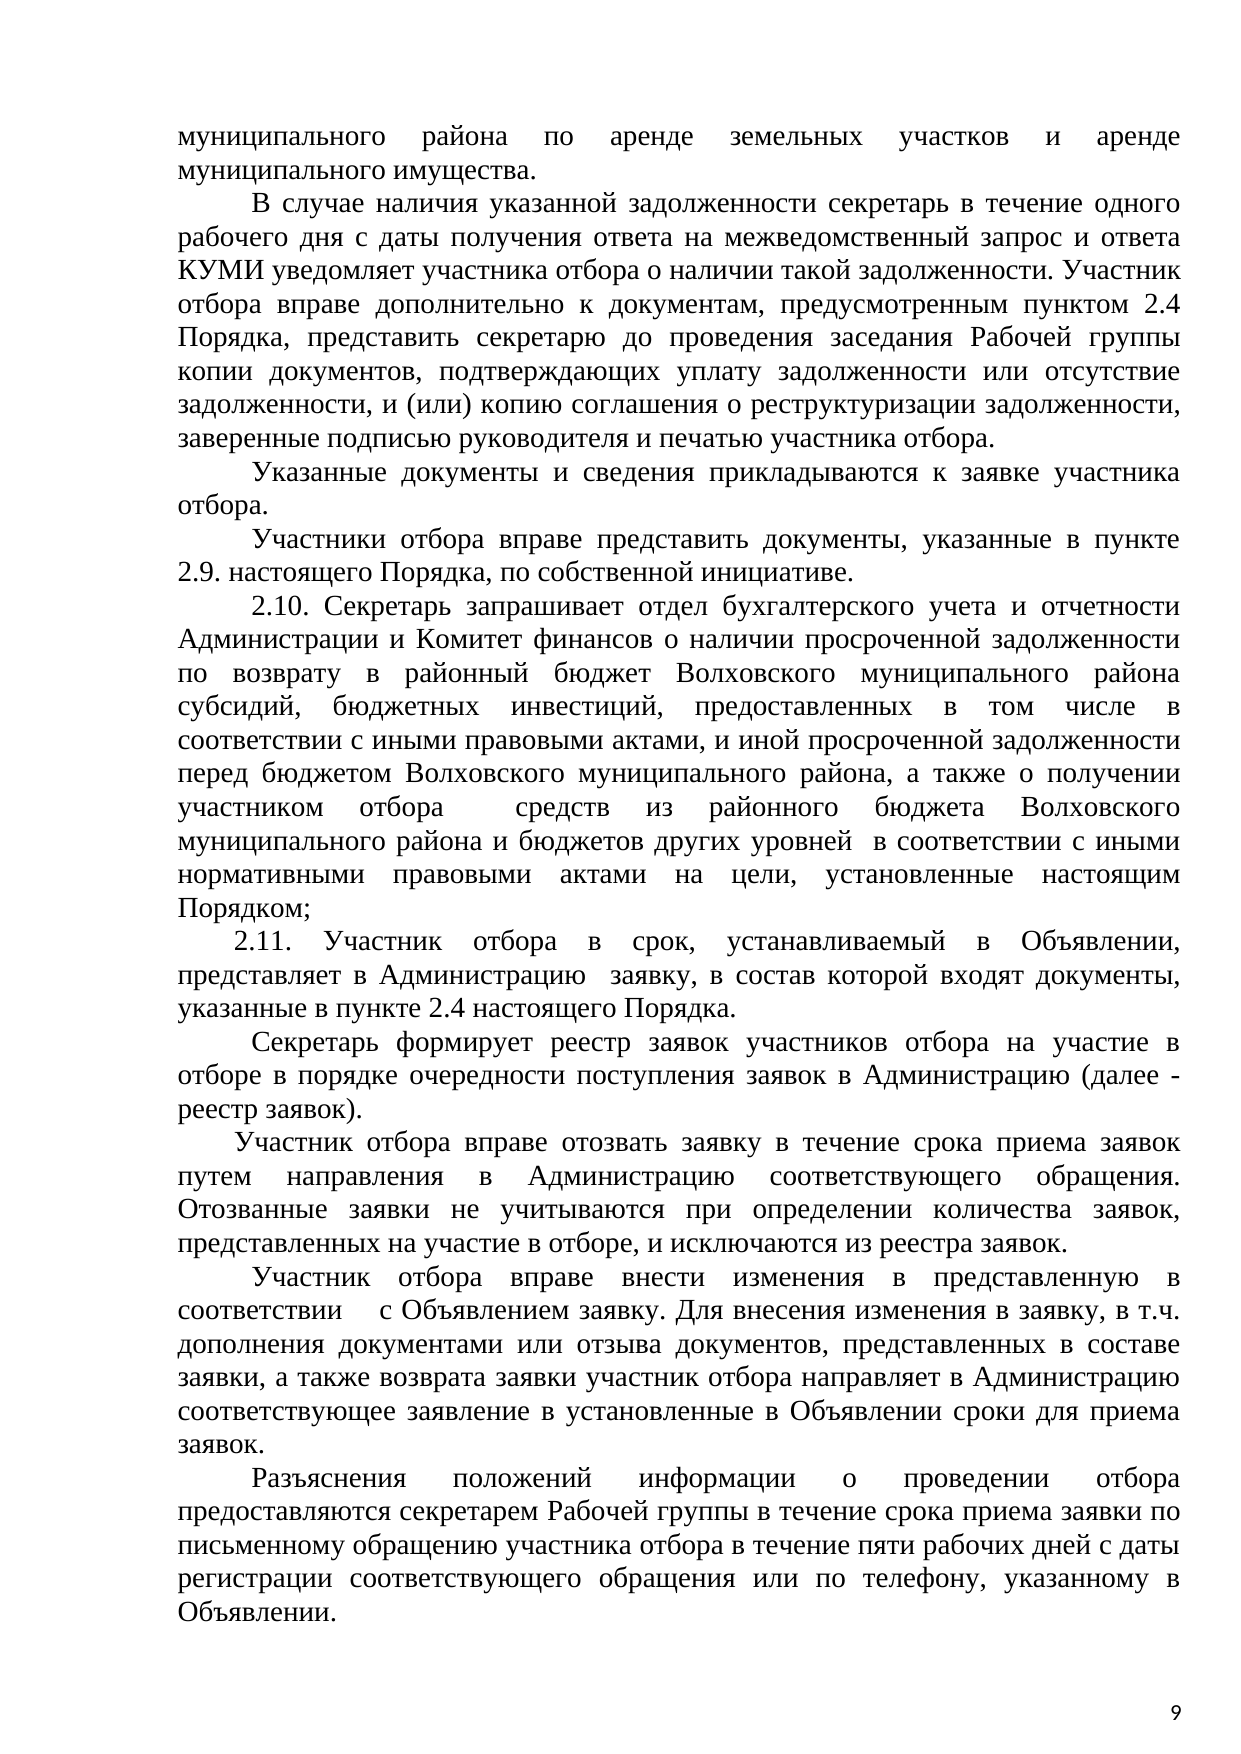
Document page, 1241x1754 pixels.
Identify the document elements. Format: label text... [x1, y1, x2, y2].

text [177, 118, 1181, 185]
text Участники отбора вправе представить документы, указанные в пункте 2.9. настоящего Порядка, по собственной инициативе. [177, 521, 1181, 588]
text Секретарь формирует реестр заявок участников отбора на участие в отборе в порядке очередности поступления заявок в Администрацию (далее - реестр заявок). [177, 1024, 1181, 1124]
text 2.10. Секретарь запрашивает отдел бухгалтерского учета и отчетности Администрации и Комитет финансов о наличии просроченной задолженности по возврату в районный бюджет Волховского муниципального района субсидий, бюджетных инвестиций, предоставленных в том числе в соответствии с иными правовыми актами, и иной просроченной задолженности перед бюджетом Волховского муниципального района, а также о получении участником отбора средств из районного бюджета Волховского муниципального района и бюджетов других уровней в соответствии с иными нормативными правовыми актами на цели, установленные настоящим Порядком; [177, 588, 1181, 923]
text Разъяснения положений информации о проведении отбора предоставляются секретарем Рабочей группы в течение срока приема заявки по письменному обращению участника отбора в течение пяти рабочих дней с даты регистрации соответствующего обращения или по телефону, указанному в Объявлении. [177, 1460, 1181, 1628]
text Участник отбора вправе внести изменения в представленную в соответствии с Объявлением заявку. Для внесения изменения в заявку, в т.ч. дополнения документами или отзыва документов, представленных в составе заявки, а также возврата заявки участник отбора направляет в Администрацию соответствующее заявление в установленные в Объявлении сроки для приема заявок. [177, 1259, 1181, 1460]
text В случае наличия указанной задолженности секретарь в течение одного рабочего дня с даты получения ответа на межведомственный запрос и ответа КУМИ уведомляет участника отбора о наличии такой задолженности. Участник отбора вправе дополнительно к документам, предусмотренным пунктом 2.4 Порядка, представить секретарю до проведения заседания Рабочей группы копии документов, подтверждающих уплату задолженности или отсутствие задолженности, и (или) копию соглашения о реструктуризации задолженности, заверенные подписью руководителя и печатью участника отбора. [177, 185, 1181, 454]
text 2.11. Участник отбора в срок, устанавливаемый в Объявлении, представляет в Администрацию заявку, в состав которой входят документы, указанные в пункте 2.4 настоящего Порядка. [177, 923, 1181, 1024]
text Указанные документы и сведения прикладываются к заявке участника отбора. [177, 454, 1181, 521]
text Участник отбора вправе отозвать заявку в течение срока приема заявок путем направления в Администрацию соответствующего обращения. Отозванные заявки не учитываются при определении количества заявок, представленных на участие в отборе, и исключаются из реестра заявок. [177, 1124, 1181, 1259]
